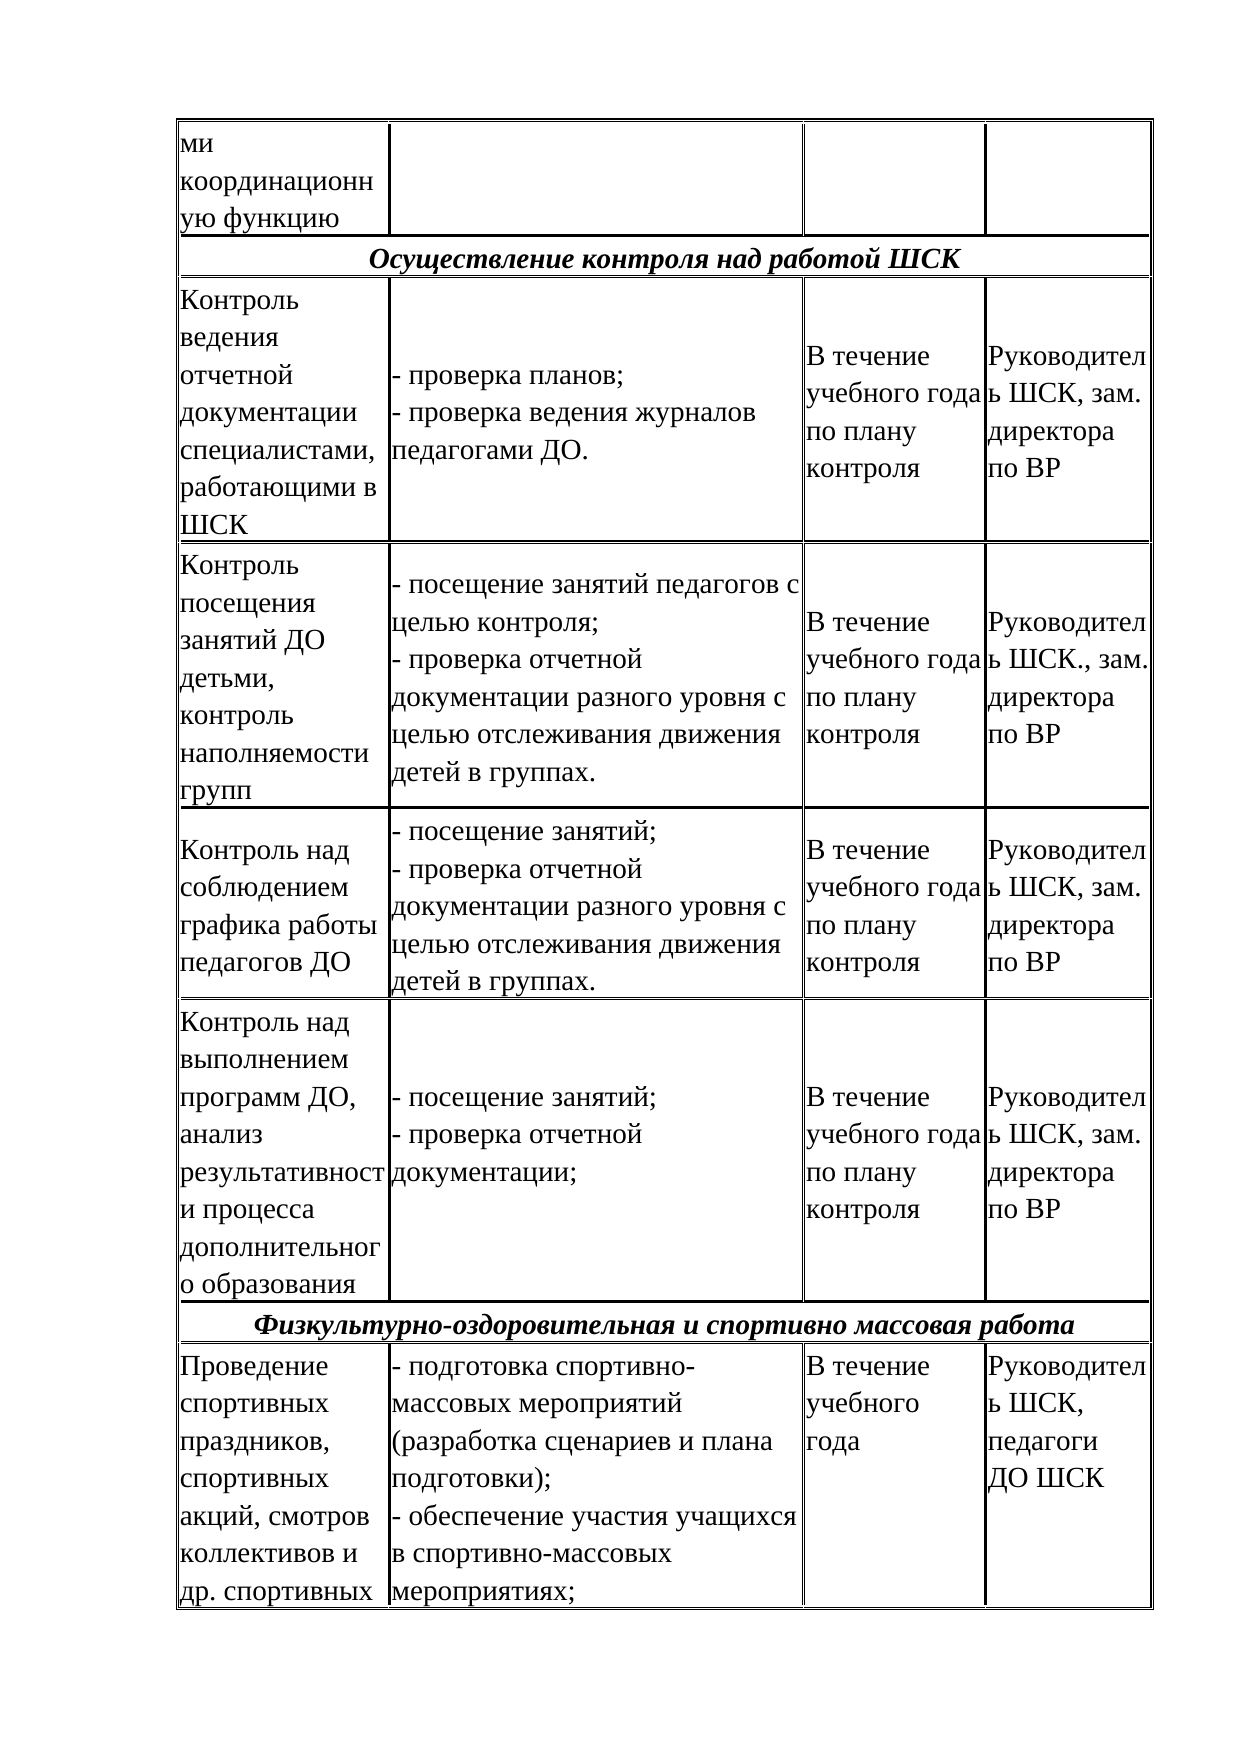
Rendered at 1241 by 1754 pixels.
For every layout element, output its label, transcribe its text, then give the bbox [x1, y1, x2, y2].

table_cell Контроль над выполнением программ ДО, анализ результативности процесса дополнительного образования [177, 997, 389, 1300]
table_cell Руководитель ШСК., зам. директора по ВР [987, 540, 1151, 806]
table_cell Контроль посещения занятий ДО детьми, контроль наполняемости групп [179, 540, 388, 806]
table_cell Руководитель ШСК, зам. директора по ВР [985, 997, 1152, 1300]
table_cell Осуществление контроля над работой ШСК [179, 234, 1150, 274]
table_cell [389, 122, 803, 234]
table_cell - проверка планов; - проверка ведения журналов педагогами ДО. [391, 278, 802, 540]
table_cell В течение учебного года по плану контроля [805, 278, 984, 540]
table_cell В течение учебного года по плану контроля [805, 1000, 984, 1300]
table_cell Руководитель ШСК, зам. директора по ВР [987, 275, 1151, 540]
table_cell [179, 120, 389, 234]
table_cell - посещение занятий педагогов с целью контроля; - проверка отчетной документации разного уровня с целью отслеживания движения детей в группах. [391, 544, 802, 806]
table_cell Руководитель ШСК, зам. директора по ВР [987, 806, 1150, 997]
table_cell В течение учебного года по плану контроля [805, 544, 984, 806]
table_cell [177, 1341, 389, 1606]
table_cell Физкультурно-оздоровительная и спортивно массовая работа [179, 1300, 1150, 1341]
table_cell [985, 1341, 1152, 1606]
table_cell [804, 122, 985, 234]
table_cell Контроль ведения отчетной документации специалистами, работающими в ШСК [179, 275, 388, 540]
table_cell Руководитель ШСК. [985, 122, 1150, 234]
table_cell Контроль над соблюдением графика работы педагогов ДО [179, 806, 388, 997]
table_cell В течение учебного года по плану контроля [805, 809, 984, 997]
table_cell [389, 1344, 803, 1606]
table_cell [804, 1344, 985, 1606]
table_cell - посещение занятий; - проверка отчетной документации; [391, 1000, 802, 1300]
table_cell - посещение занятий; - проверка отчетной документации разного уровня с целью отслеживания движения детей в группах. [391, 809, 802, 997]
